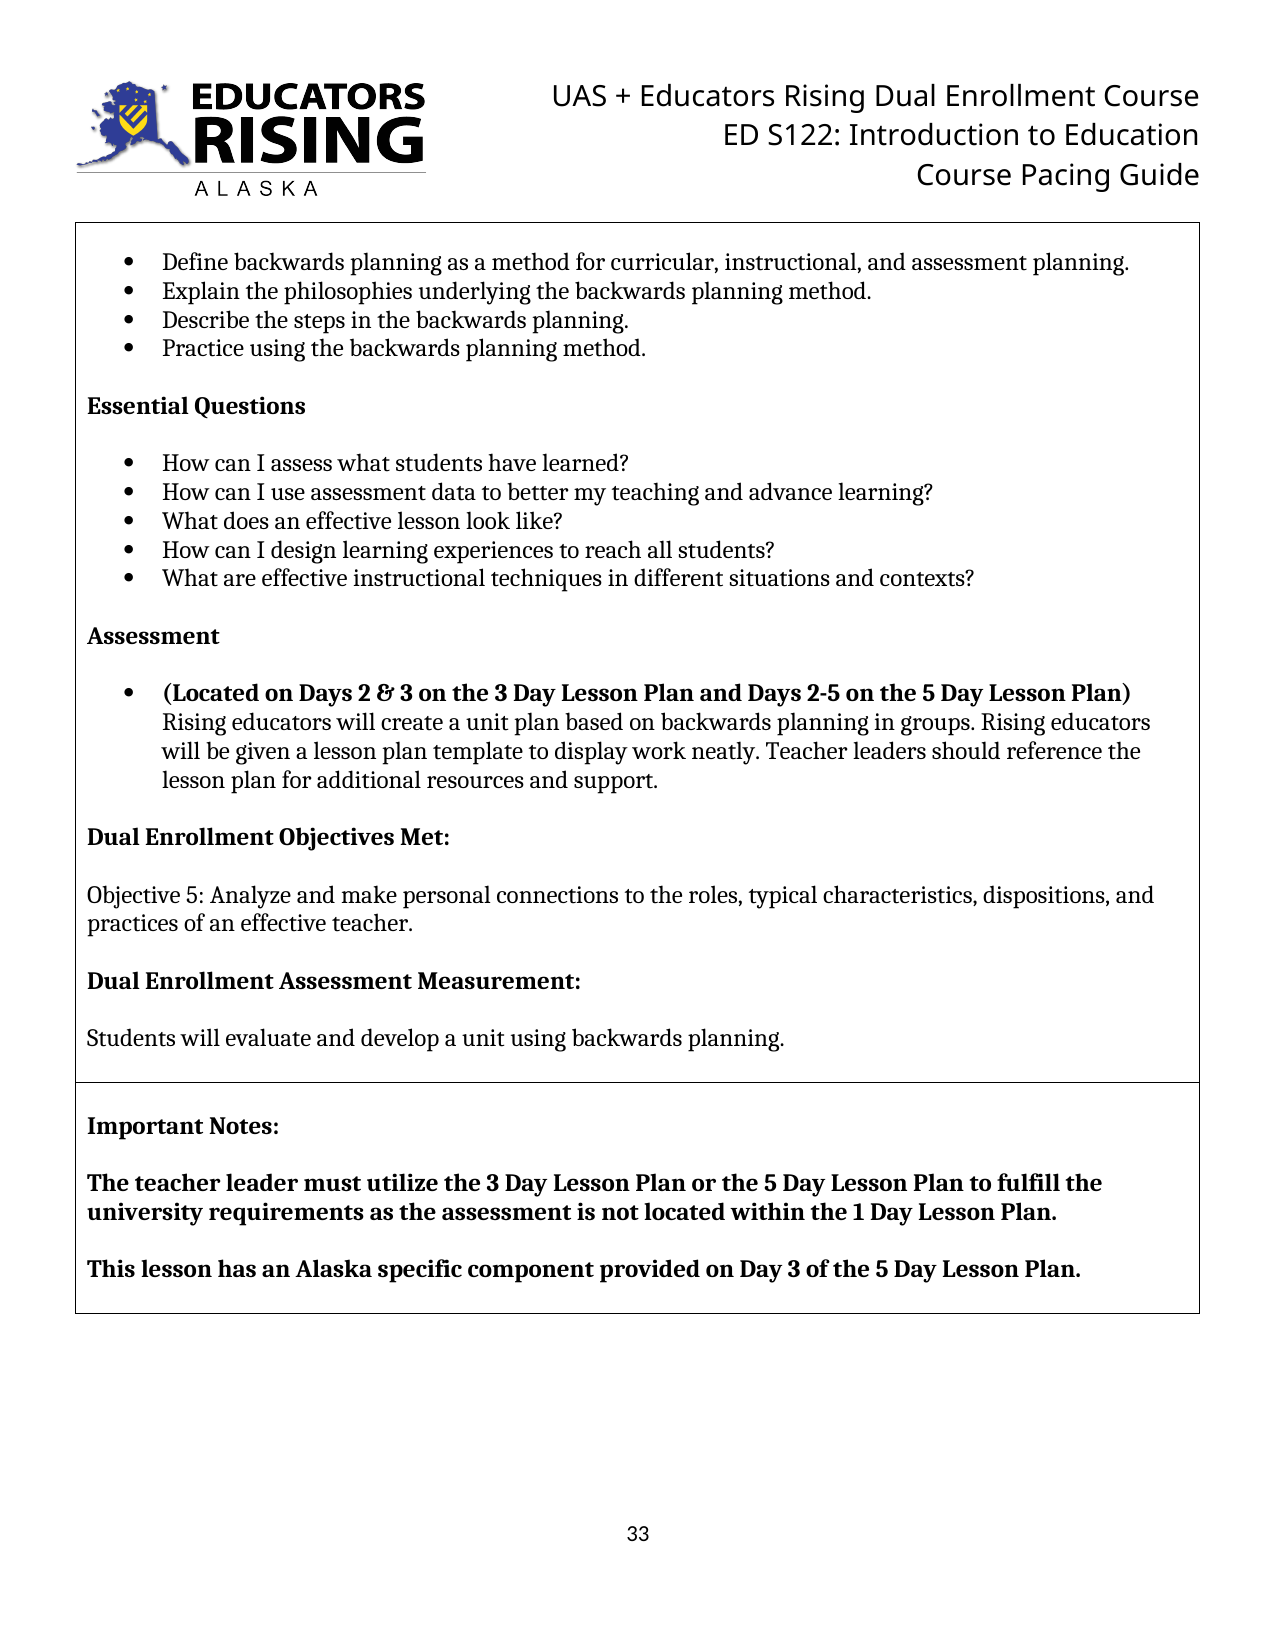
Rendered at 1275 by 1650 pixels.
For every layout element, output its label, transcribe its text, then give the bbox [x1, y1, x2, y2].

table_cell Important Notes: The teacher leader must utilize the 3 Day Lesson Plan or the 5 Day Lesson Plan to fulfill the university requirements as the assessment is not located within the 1 Day Lesson Plan. This lesson has an Alaska specific component provided on Day 3 of the 5 Day Lesson Plan. [76, 1083, 1199, 1313]
picture [73, 78, 427, 203]
